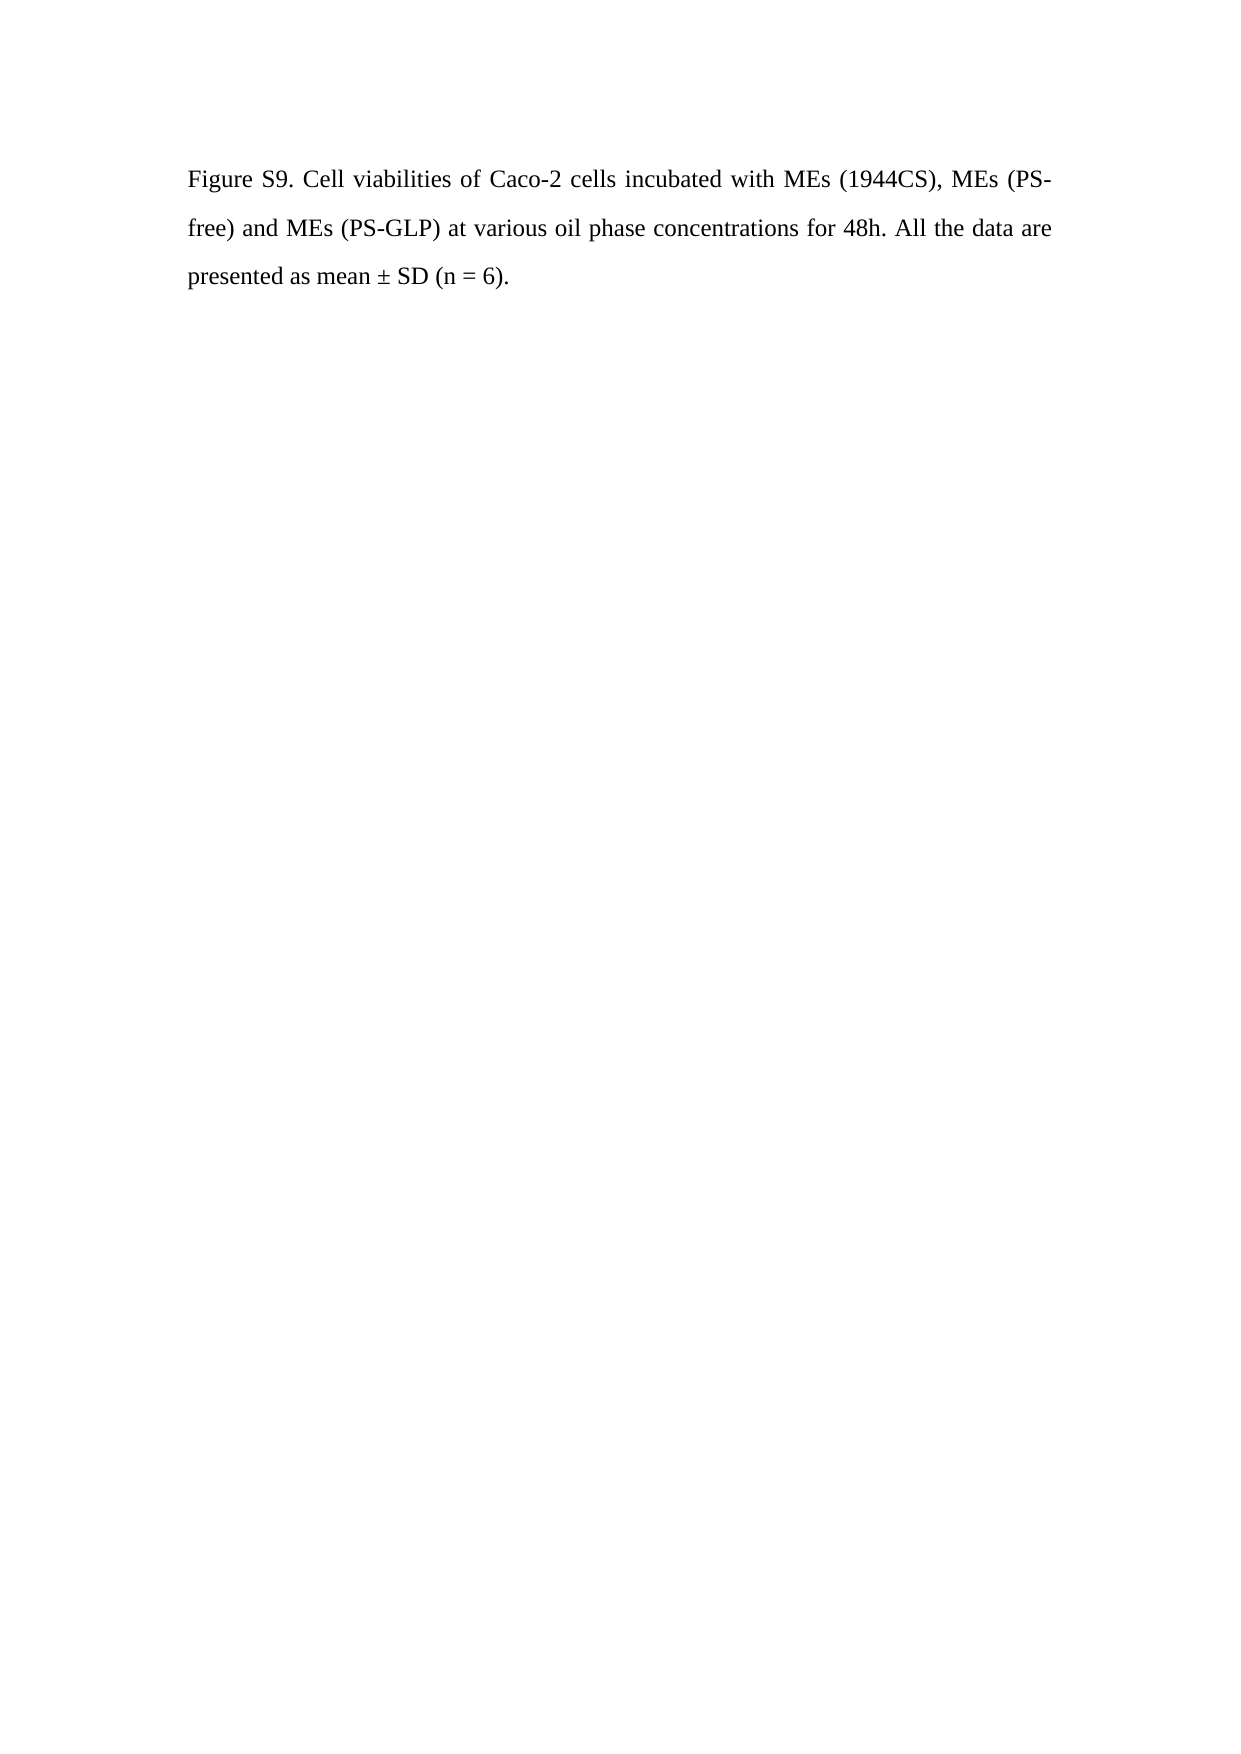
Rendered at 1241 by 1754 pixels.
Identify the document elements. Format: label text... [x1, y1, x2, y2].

title Figure S9. Cell viabilities of Caco-2 cells incubated with MEs (1944CS), MEs (PS-free) and MEs (PS-GLP) at various oil phase concentrations for 48h. All the data are presented as mean ± SD (n = 6). [187, 162, 1053, 292]
